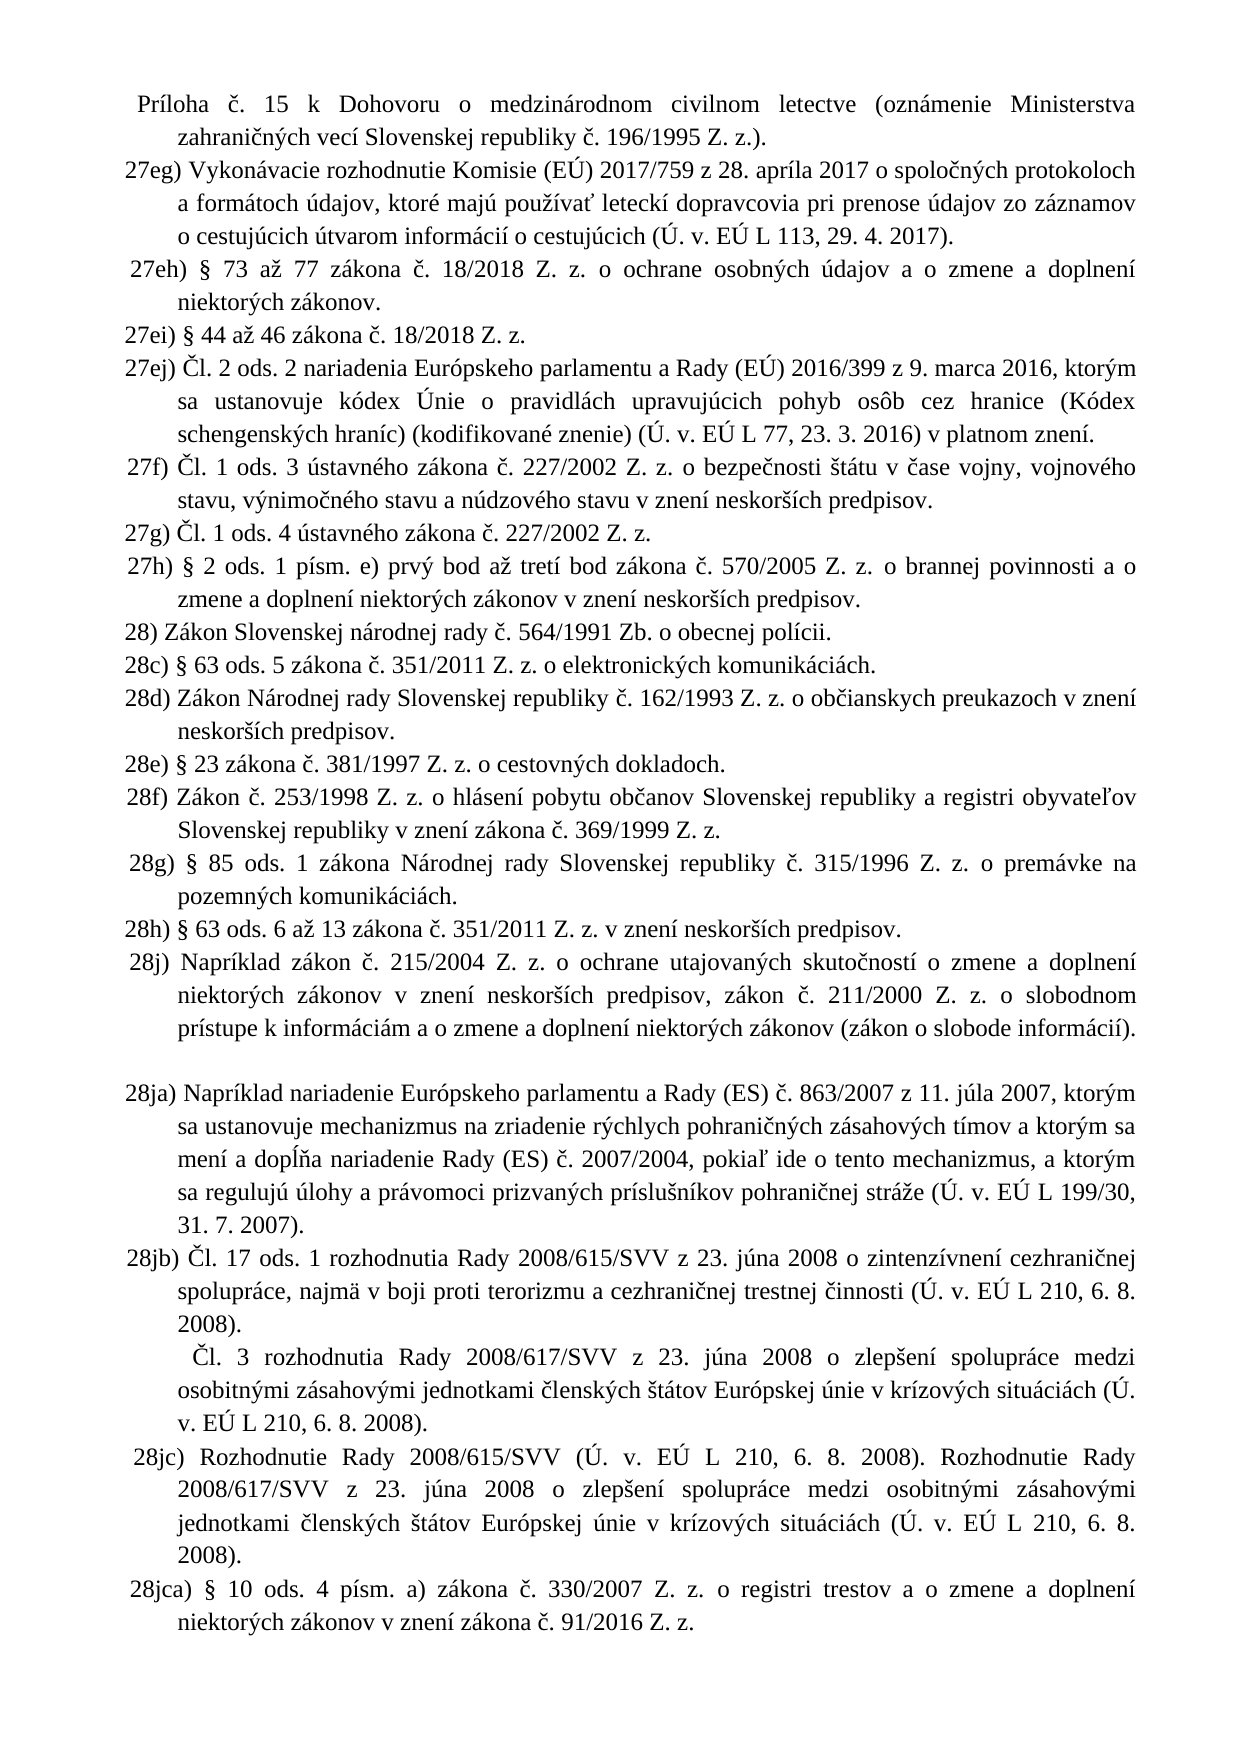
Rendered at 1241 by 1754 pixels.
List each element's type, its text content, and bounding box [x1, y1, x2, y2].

text Príloha č. 15 k Dohovoru o medzinárodnom civilnom letectve (oznámenie Ministerstva zahraničných vecí Slovenskej republiky č. 196/1995 Z. z.). [118, 89, 1137, 150]
text 27ei) § 44 až 46 zákona č. 18/2018 Z. z. [118, 320, 1137, 348]
text 28c) § 63 ods. 5 zákona č. 351/2011 Z. z. o elektronických komunikáciách. [118, 650, 1137, 679]
text 28h) § 63 ods. 6 až 13 zákona č. 351/2011 Z. z. v znení neskorších predpisov. [118, 914, 1137, 943]
text 27ej) Čl. 2 ods. 2 nariadenia Európskeho parlamentu a Rady (EÚ) 2016/399 z 9. marca 2016, ktorým sa ustanovuje kódex Únie o pravidlách upravujúcich pohyb osôb cez hranice (Kódex schengenských hraníc) (kodifikované znenie) (Ú. v. EÚ L 77, 23. 3. 2016) v platnom znení. [118, 353, 1137, 448]
text 28) Zákon Slovenskej národnej rady č. 564/1991 Zb. o obecnej polícii. [118, 617, 1137, 646]
text 28d) Zákon Národnej rady Slovenskej republiky č. 162/1993 Z. z. o občianskych preukazoch v znení neskorších predpisov. [118, 683, 1137, 745]
text 28ja) Napríklad nariadenie Európskeho parlamentu a Rady (ES) č. 863/2007 z 11. júla 2007, ktorým sa ustanovuje mechanizmus na zriadenie rýchlych pohraničných zásahových tímov a ktorým sa mení a dopĺňa nariadenie Rady (ES) č. 2007/2004, pokiaľ ide o tento mechanizmus, a ktorým sa regulujú úlohy a právomoci prizvaných príslušníkov pohraničnej stráže (Ú. v. EÚ L 199/30, 31. 7. 2007). [118, 1078, 1137, 1239]
text 27g) Čl. 1 ods. 4 ústavného zákona č. 227/2002 Z. z. [118, 518, 1137, 547]
text 27h) § 2 ods. 1 písm. e) prvý bod až tretí bod zákona č. 570/2005 Z. z. o brannej povinnosti a o zmene a doplnení niektorých zákonov v znení neskorších predpisov. [118, 551, 1137, 613]
text 28jc) Rozhodnutie Rady 2008/615/SVV (Ú. v. EÚ L 210, 6. 8. 2008). Rozhodnutie Rady 2008/617/SVV z 23. júna 2008 o zlepšení spolupráce medzi osobitnými zásahovými jednotkami členských štátov Európskej únie v krízových situáciách (Ú. v. EÚ L 210, 6. 8. 2008). [118, 1442, 1137, 1569]
text 27f) Čl. 1 ods. 3 ústavného zákona č. 227/2002 Z. z. o bezpečnosti štátu v čase vojny, vojnového stavu, výnimočného stavu a núdzového stavu v znení neskorších predpisov. [118, 452, 1137, 514]
text 28e) § 23 zákona č. 381/1997 Z. z. o cestovných dokladoch. [118, 749, 1137, 778]
text 28f) Zákon č. 253/1998 Z. z. o hlásení pobytu občanov Slovenskej republiky a registri obyvateľov Slovenskej republiky v znení zákona č. 369/1999 Z. z. [118, 782, 1137, 844]
text 28j) Napríklad zákon č. 215/2004 Z. z. o ochrane utajovaných skutočností o zmene a doplnení niektorých zákonov v znení neskorších predpisov, zákon č. 211/2000 Z. z. o slobodnom prístupe k informáciám a o zmene a doplnení niektorých zákonov (zákon o slobode informácií). [118, 947, 1137, 1074]
text 28jb) Čl. 17 ods. 1 rozhodnutia Rady 2008/615/SVV z 23. júna 2008 o zintenzívnení cezhraničnej spolupráce, najmä v boji proti terorizmu a cezhraničnej trestnej činnosti (Ú. v. EÚ L 210, 6. 8. 2008). [118, 1243, 1137, 1338]
text 27eh) § 73 až 77 zákona č. 18/2018 Z. z. o ochrane osobných údajov a o zmene a doplnení niektorých zákonov. [118, 254, 1137, 316]
text Čl. 3 rozhodnutia Rady 2008/617/SVV z 23. júna 2008 o zlepšení spolupráce medzi osobitnými zásahovými jednotkami členských štátov Európskej únie v krízových situáciách (Ú. v. EÚ L 210, 6. 8. 2008). [177, 1342, 1137, 1437]
text 27eg) Vykonávacie rozhodnutie Komisie (EÚ) 2017/759 z 28. apríla 2017 o spoločných protokoloch a formátoch údajov, ktoré majú používať leteckí dopravcovia pri prenose údajov zo záznamov o cestujúcich útvarom informácií o cestujúcich (Ú. v. EÚ L 113, 29. 4. 2017). [118, 155, 1137, 249]
text 28g) § 85 ods. 1 zákona Národnej rady Slovenskej republiky č. 315/1996 Z. z. o premávke na pozemných komunikáciách. [118, 848, 1137, 910]
text 28jca) § 10 ods. 4 písm. a) zákona č. 330/2007 Z. z. o registri trestov a o zmene a doplnení niektorých zákonov v znení zákona č. 91/2016 Z. z. [118, 1574, 1137, 1635]
